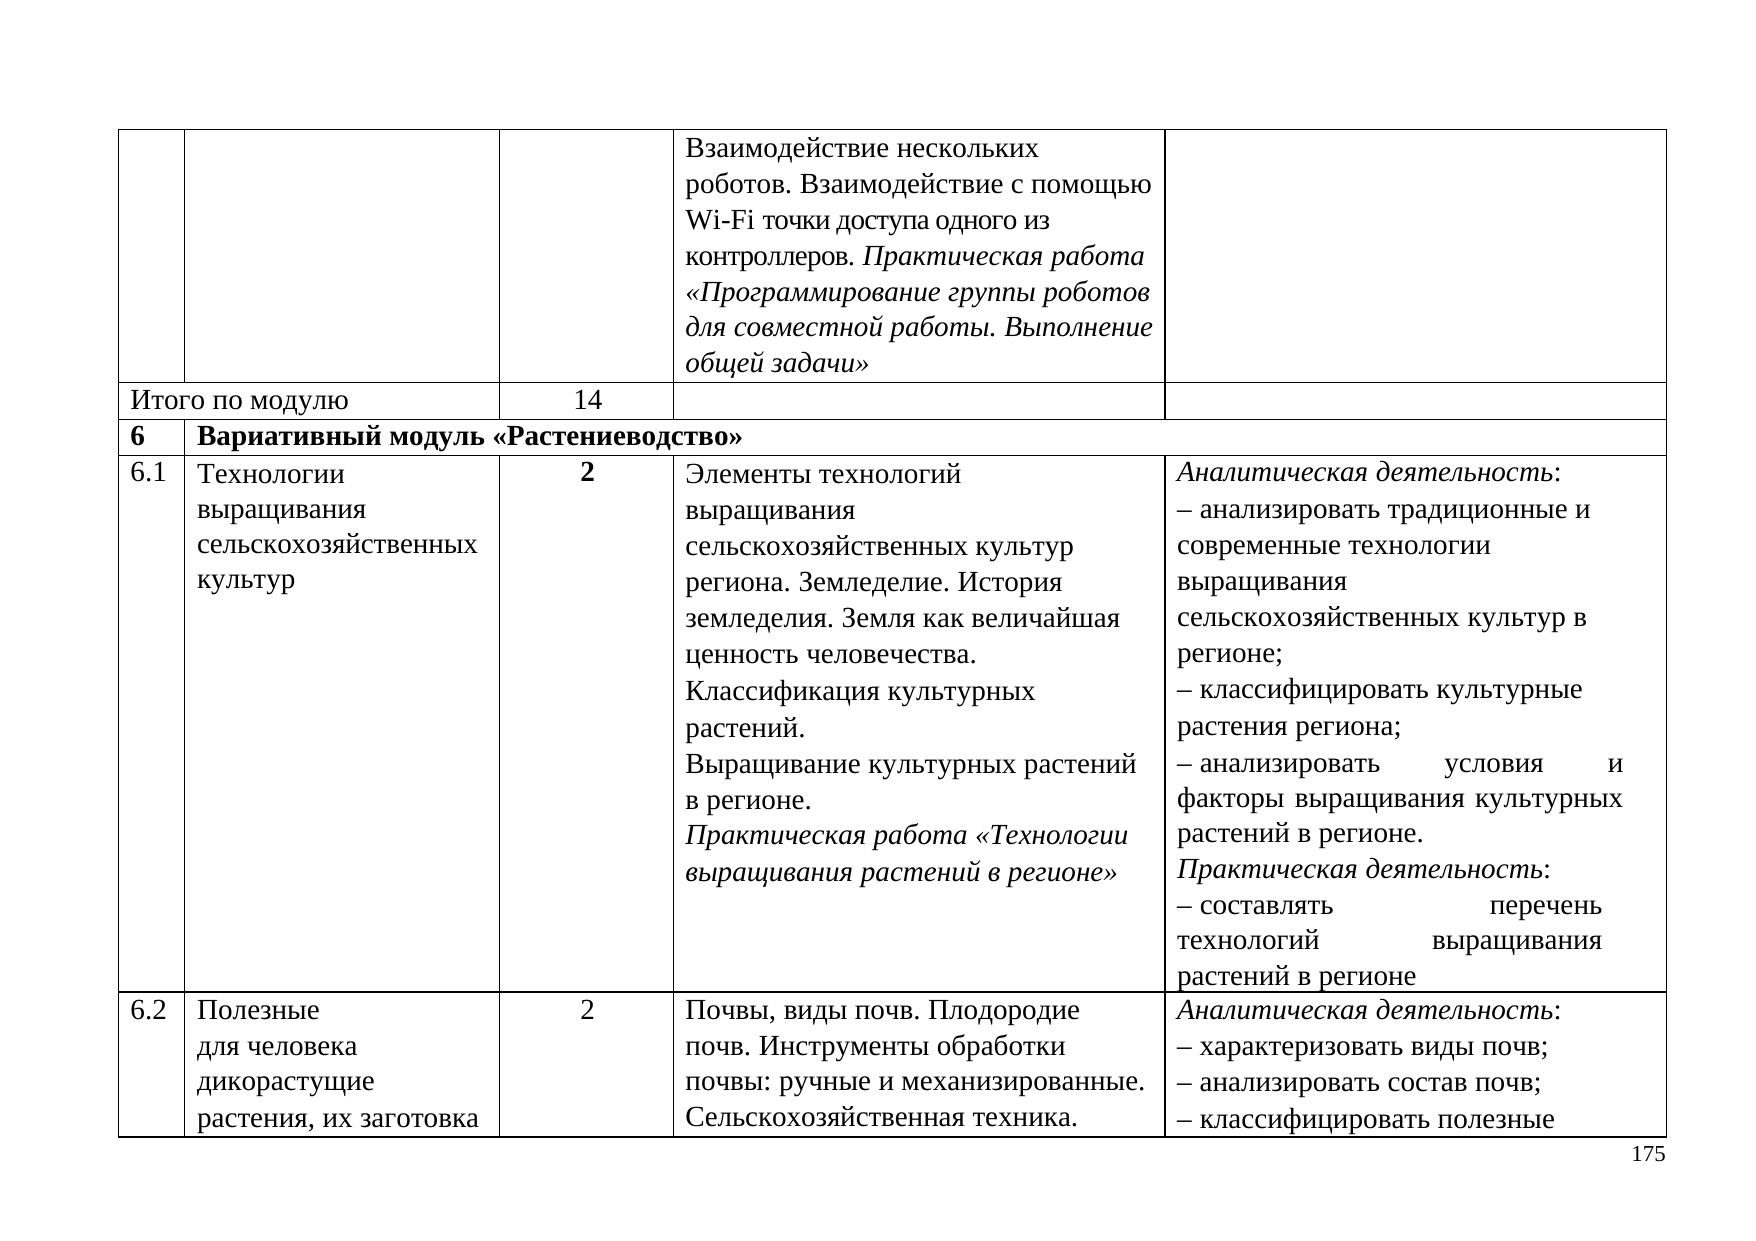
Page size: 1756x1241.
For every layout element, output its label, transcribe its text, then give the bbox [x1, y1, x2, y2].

table_cell Итого по модулю [119, 383, 499, 418]
table_header [185, 130, 499, 382]
table_cell Вариативный модуль «Растениеводство» [185, 420, 1666, 455]
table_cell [674, 993, 1164, 1136]
table_cell [1166, 383, 1666, 418]
table_cell 6.2 [119, 993, 184, 1136]
table_cell Аналитическая деятельность: анализировать традиционные и современные технологии выращивания сельскохозяйственных культур в регионе; классифицировать культурные растения региона; анализировать условия и факторы выращивания культурных растений в регионе. Практическая деятельность: составлять перечень технологий выращивания растений в регионе [1166, 456, 1666, 991]
table_cell 2 [500, 456, 673, 991]
table_cell 2 [500, 993, 673, 1136]
table_cell 6 [119, 420, 184, 455]
table_cell [674, 383, 1164, 418]
table_cell 14 [500, 383, 673, 418]
table_header Взаимодействие нескольких роботов. Взаимодействие с помощью Wi-Fi точки доступа одного из контроллеров. Практическая работа «Программирование группы роботов для совместной работы. Выполнение общей задачи» [674, 130, 1164, 382]
table_cell Технологии выращивания сельскохозяйственных культур [185, 456, 499, 991]
table_header [500, 130, 673, 382]
table_cell Элементы технологий выращивания сельскохозяйственных культур региона. Земледелие. История земледелия. Земля как величайшая ценность человечества. Классификация культурных растений. Выращивание культурных растений в регионе. Практическая работа «Технологии выращивания растений в регионе» [674, 456, 1164, 991]
table_cell 6.1 [119, 456, 184, 991]
table_header [1166, 130, 1666, 382]
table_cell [185, 993, 499, 1136]
table_header [119, 130, 184, 382]
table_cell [1166, 993, 1666, 1136]
